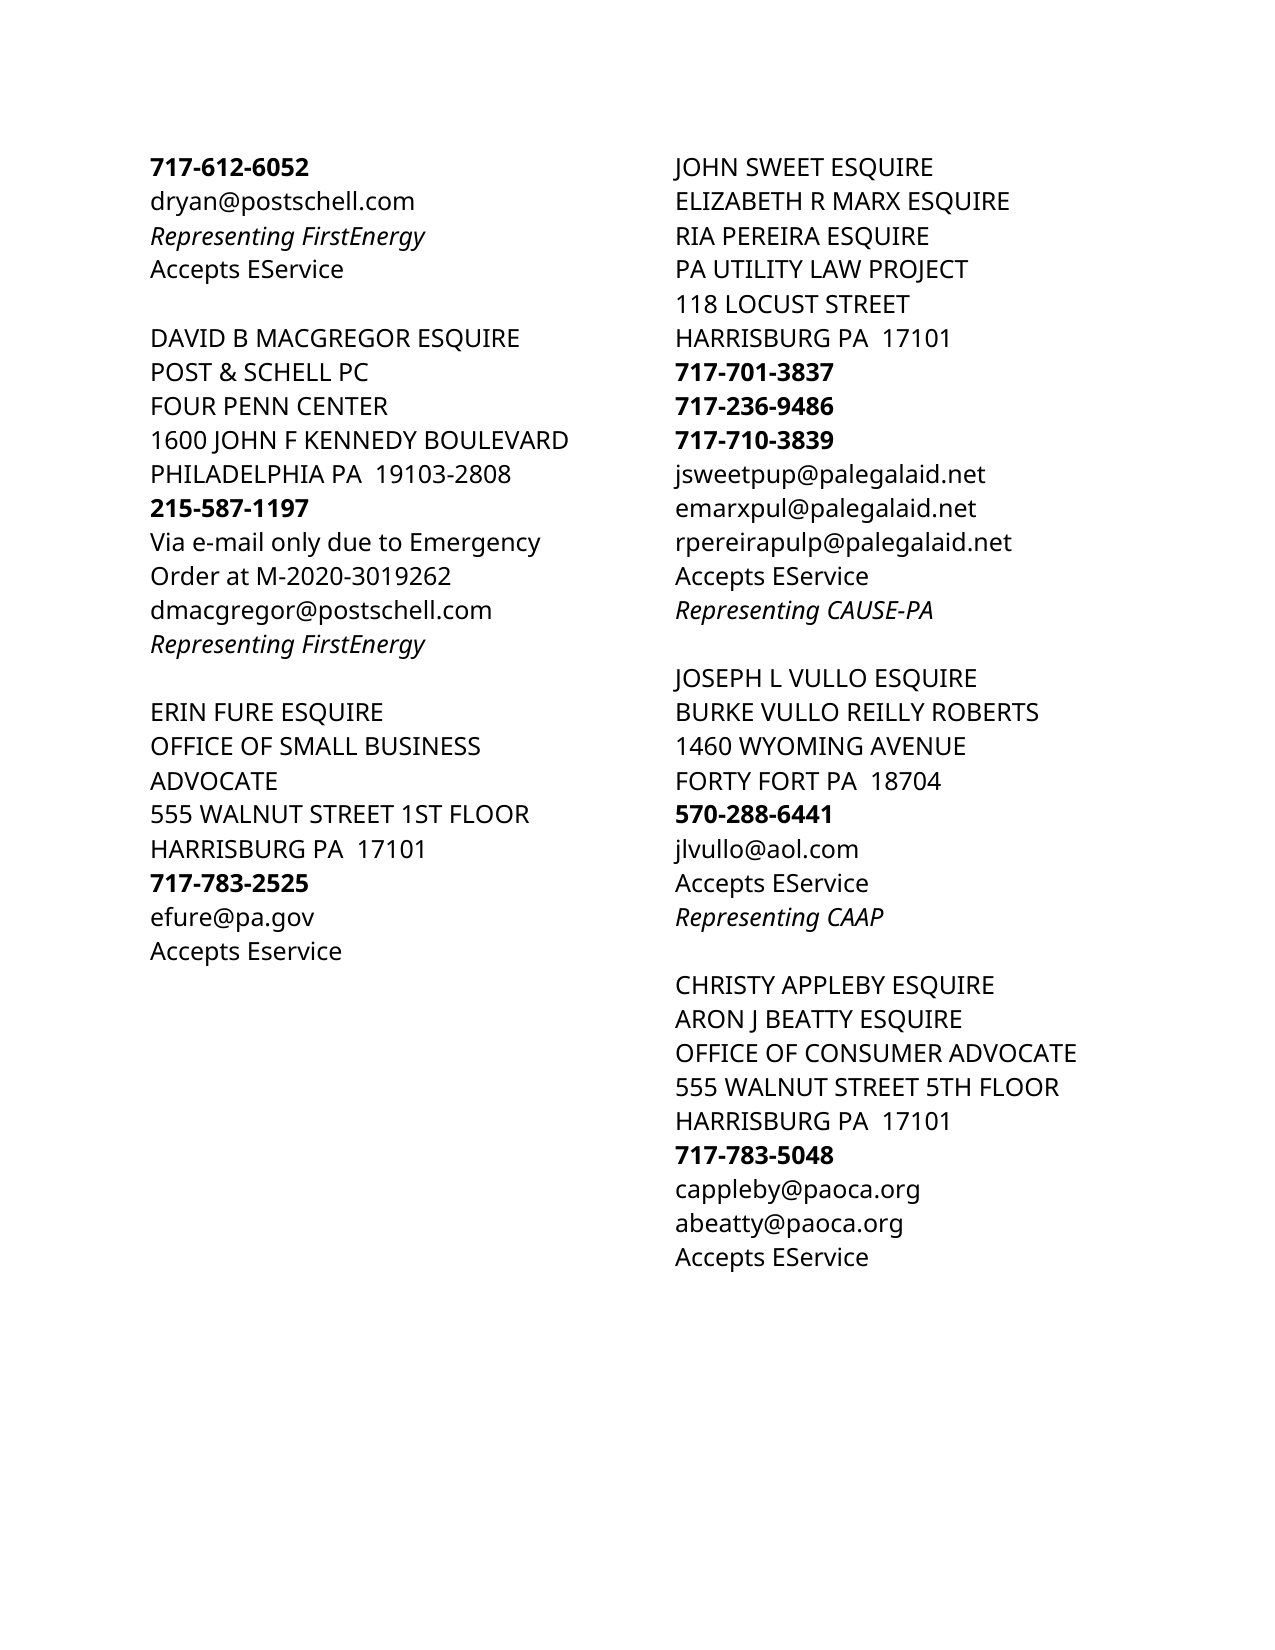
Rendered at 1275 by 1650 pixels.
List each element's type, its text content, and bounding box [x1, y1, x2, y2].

text 717-236-9486 717-710-3839 [675, 388, 1125, 457]
text Accepts EService Representing CAUSE-PA [675, 559, 1125, 627]
text Accepts EService [150, 252, 600, 286]
text OFFICE OF SMALL BUSINESS ADVOCATE 555 WALNUT STREET 1ST FLOOR HARRISBURG PA 17101 717-783-2525 efure@pa.gov Accepts EserviceJOHN SWEET ESQUIRE ELIZABETH R MARX ESQUIRE [150, 729, 600, 967]
text Representing FirstEnergy [150, 218, 600, 252]
text RIA PEREIRA ESQUIRE [675, 218, 1125, 252]
text jsweetpup@palegalaid.net [675, 457, 1125, 491]
text OFFICE OF CONSUMER ADVOCATE 555 WALNUT STREET 5TH FLOOR HARRISBURG PA 17101 717-783-5048 cappleby@paoca.org abeatty@paoca.org [675, 1036, 1125, 1240]
text DAVID B MACGREGOR ESQUIRE POST & SCHELL PC FOUR PENN CENTER 1600 JOHN F KENNEDY BOULEVARD PHILADELPHIA PA 19103-2808 215-587-1197 Via e-mail only due to Emergency Order at M-2020-3019262 dmacgregor@postschell.com [150, 320, 600, 627]
text JOSEPH L VULLO ESQUIRE BURKE VULLO REILLY ROBERTS 1460 WYOMING AVENUE FORTY FORT PA 18704 570-288-6441 jlvullo@aol.com Accepts EService Representing CAAP [675, 661, 1125, 933]
text Accepts EServiceSUSAN E BRUCE ESQUIRE [675, 1240, 1125, 1274]
text 717-612-6052 [150, 150, 600, 184]
text ERIN FURE ESQUIRE [150, 695, 600, 729]
text PA UTILITY LAW PROJECT 118 LOCUST STREET HARRISBURG PA 17101 717-701-3837 [675, 252, 1125, 388]
text CHRISTY APPLEBY ESQUIRE ARON J BEATTY ESQUIRE [675, 967, 1125, 1036]
text dryan@postschell.com [150, 184, 600, 218]
text emarxpul@palegalaid.net rpereirapulp@palegalaid.net [675, 491, 1125, 559]
text Representing FirstEnergy [150, 627, 600, 661]
